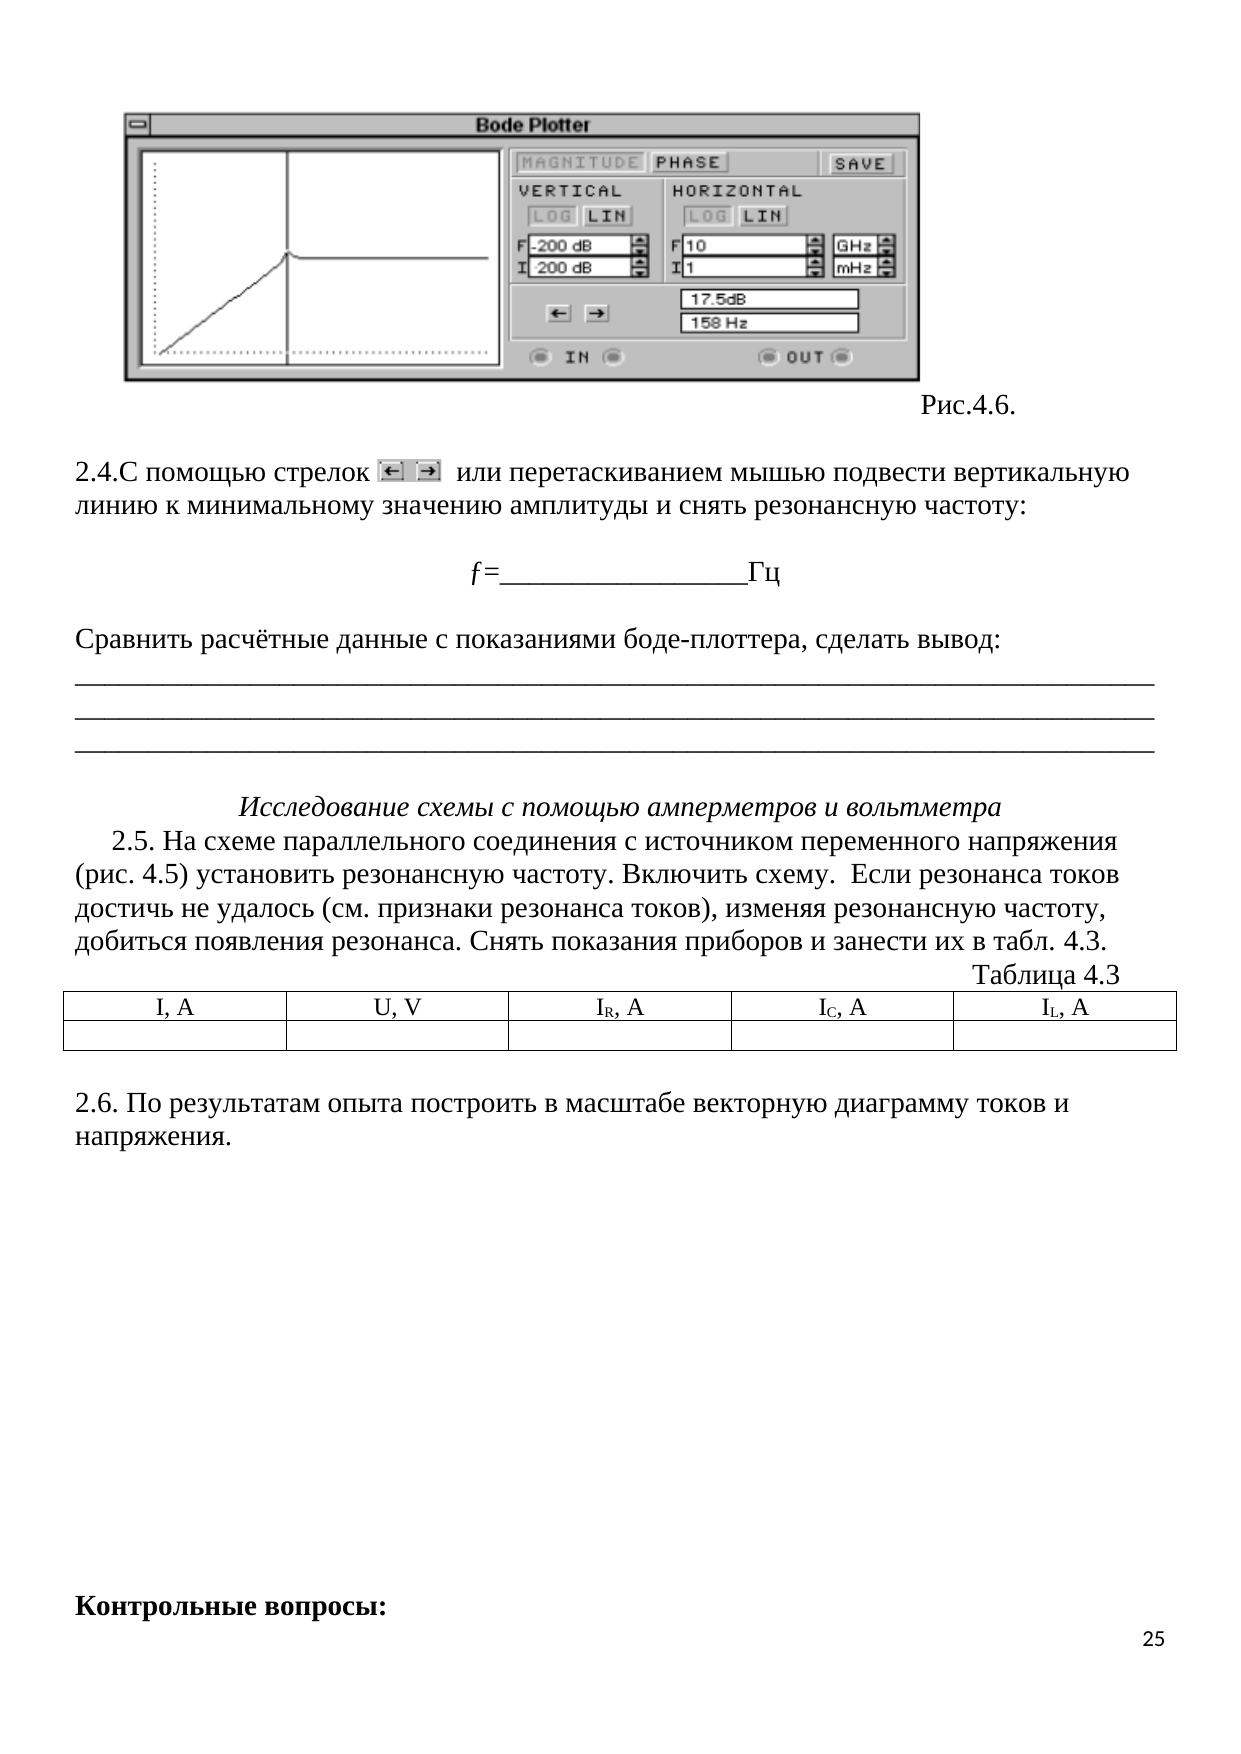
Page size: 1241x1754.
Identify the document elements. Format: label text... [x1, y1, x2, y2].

text Контрольные вопросы: [75, 1588, 1165, 1621]
table_cell [64, 1021, 286, 1050]
table_cell [732, 1021, 953, 1050]
text добиться появления резонанса. Снять показания приборов и занести их в табл. 4.3. [75, 923, 1165, 957]
text (рис. 4.5) установить резонансную частоту. Включить схему. Если резонанса токов [75, 856, 1165, 890]
text Таблица 4.3 [75, 957, 1165, 991]
text 2.6. По результатам опыта построить в масштабе векторную диаграмму токов и [75, 1085, 1165, 1118]
picture [377, 459, 442, 482]
text Сравнить расчётные данные с показаниями боде-плоттера, сделать вывод: [75, 622, 1165, 655]
table_header IL, A [954, 992, 1176, 1020]
table_header I, A [64, 992, 286, 1020]
text Исследование схемы с помощью амперметров и вольтметра [75, 789, 1165, 823]
text линию к минимальному значению амплитуды и снять резонансную частоту: [75, 487, 1165, 521]
table_cell [287, 1021, 508, 1050]
text 2.4.С помощью стрелок или перетаскиванием мышью подвести вертикальную [75, 454, 1165, 487]
table_header IC, A [732, 992, 953, 1020]
text 2.5. На схеме параллельного соединения с источником переменного напряжения [75, 823, 1165, 856]
table_cell [509, 1021, 731, 1050]
table_cell [954, 1021, 1176, 1050]
text достичь не удалось (см. признаки резонанса токов), изменяя резонансную частоту, [75, 890, 1165, 923]
text напряжения. [75, 1118, 1165, 1152]
text ƒ=_________________Гц [75, 554, 1165, 588]
table_header U, V [287, 992, 508, 1020]
table_header IR, A [509, 992, 731, 1020]
text ______________________________________________________________________________________________________________________________________________________________________________________________________________________________ [75, 655, 1165, 756]
text Рис.4.6. [75, 75, 1165, 420]
